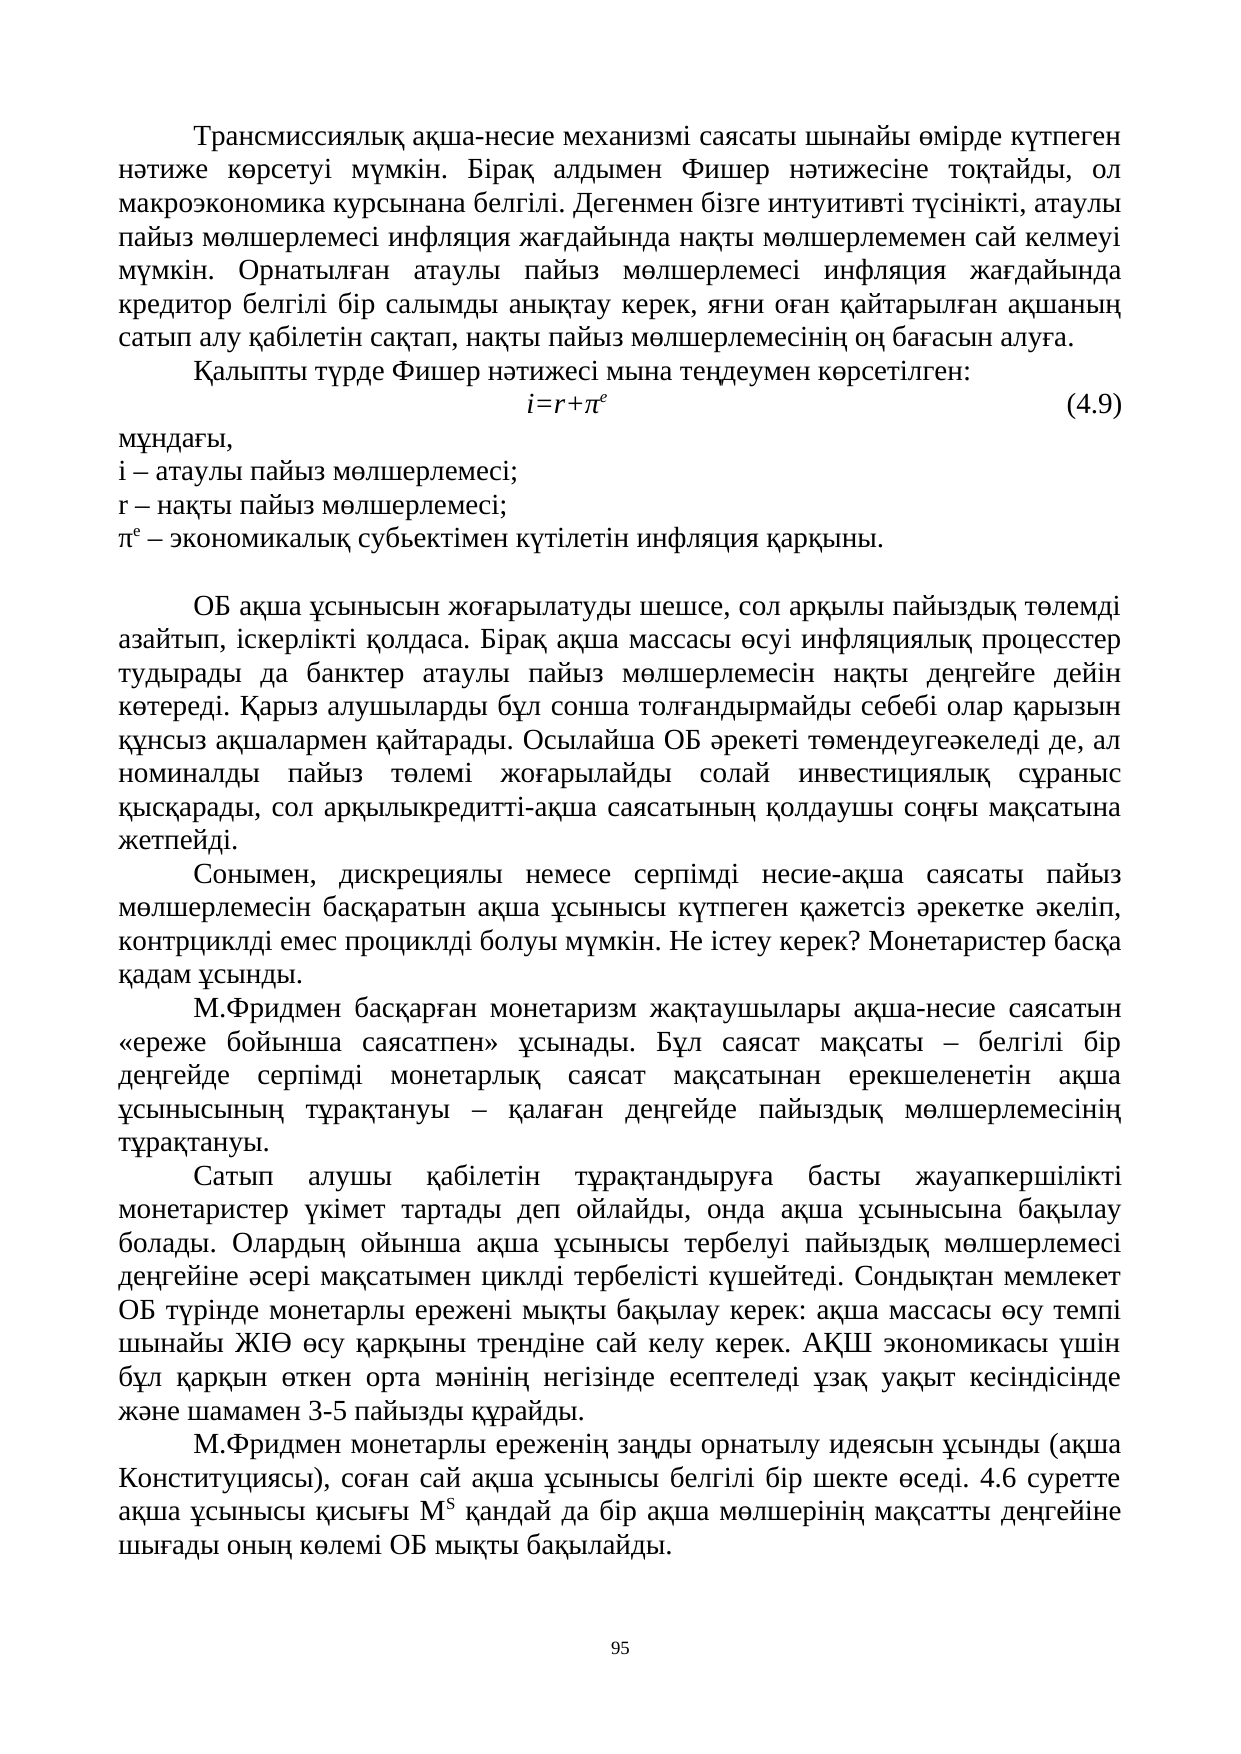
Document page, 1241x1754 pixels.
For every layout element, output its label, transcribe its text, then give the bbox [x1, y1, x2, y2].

text r – нақты пайыз мөлшерлемесі; [118, 487, 1122, 521]
text πе – экономикалық субьектімен күтілетін инфляция қарқыны. [118, 521, 1122, 554]
text М.Фридмен басқарған монетаризм жақтаушылары ақша-несие саясатын «ереже бойынша саясатпен» ұсынады. Бұл саясат мақсаты – белгілі бір деңгейде серпімді монетарлық саясат мақсатынан ерекшеленетін ақша ұсынысының тұрақтануы – қалаған деңгейде пайыздық мөлшерлемесінің тұрақтануы. [118, 990, 1122, 1158]
text Трансмиссиялық ақша-несие механизмі саясаты шынайы өмірде күтпеген нәтиже көрсетуі мүмкін. Бірақ алдымен Фишер нәтижесіне тоқтайды, ол макроэкономика курсынана белгілі. Дегенмен бізге интуитивті түсінікті, атаулы пайыз мөлшерлемесі инфляция жағдайында нақты мөлшерлемемен сай келмеуі мүмкін. Орнатылған атаулы пайыз мөлшерлемесі инфляция жағдайында кредитор белгілі бір салымды анықтау керек, яғни оған қайтарылған ақшаның сатып алу қабілетін сақтап, нақты пайыз мөлшерлемесінің оң бағасын алуға. [118, 118, 1122, 353]
text Сатып алушы қабілетін тұрақтандыруға басты жауапкершілікті монетаристер үкімет тартады деп ойлайды, онда ақша ұсынысына бақылау болады. Олардың ойынша ақша ұсынысы тербелуі пайыздық мөлшерлемесі деңгейіне әсері мақсатымен циклді тербелісті күшейтеді. Сондықтан мемлекет ОБ түрінде монетарлы ережені мықты бақылау керек: ақша массасы өсу темпі шынайы ЖІӨ өсу қарқыны трендіне сай келу керек. АҚШ экономикасы үшін бұл қарқын өткен орта мәнінің негізінде есептеледі ұзақ уақыт кесіндісінде және шамамен 3-5 пайызды құрайды. [118, 1158, 1122, 1426]
text i=r+πe (4.9) [118, 386, 1122, 420]
text ОБ ақша ұсынысын жоғарылатуды шешсе, сол арқылы пайыздық төлемді азайтып, іскерлікті қолдаса. Бірақ ақша массасы өсуі инфляциялық процесстер тудырады да банктер атаулы пайыз мөлшерлемесін нақты деңгейге дейін көтереді. Қарыз алушыларды бұл сонша толғандырмайды себебі олар қарызын құнсыз ақшалармен қайтарады. Осылайша ОБ әрекеті төмендеугеәкеледі де, ал номиналды пайыз төлемі жоғарылайды солай инвестициялық сұраныс қысқарады, сол арқылыкредитті-ақша саясатының қолдаушы соңғы мақсатына жетпейді. [118, 588, 1122, 856]
text i – атаулы пайыз мөлшерлемесі; [118, 453, 1122, 487]
text Қалыпты түрде Фишер нәтижесі мына теңдеумен көрсетілген: [118, 353, 1122, 386]
text мұндағы, [118, 420, 1122, 453]
text Сонымен, дискрециялы немесе серпімді несие-ақша саясаты пайыз мөлшерлемесін басқаратын ақша ұсынысы күтпеген қажетсіз әрекетке әкеліп, контрциклді емес проциклді болуы мүмкін. Не істеу керек? Монетаристер басқа қадам ұсынды. [118, 856, 1122, 990]
text М.Фридмен монетарлы ереженің заңды орнатылу идеясын ұсынды (ақша Конституциясы), соған сай ақша ұсынысы белгілі бір шекте өседі. 4.6 суретте ақша ұсынысы қисығы MS қандай да бір ақша мөлшерінің мақсатты деңгейіне шығады оның көлемі ОБ мықты бақылайды. [118, 1426, 1122, 1560]
